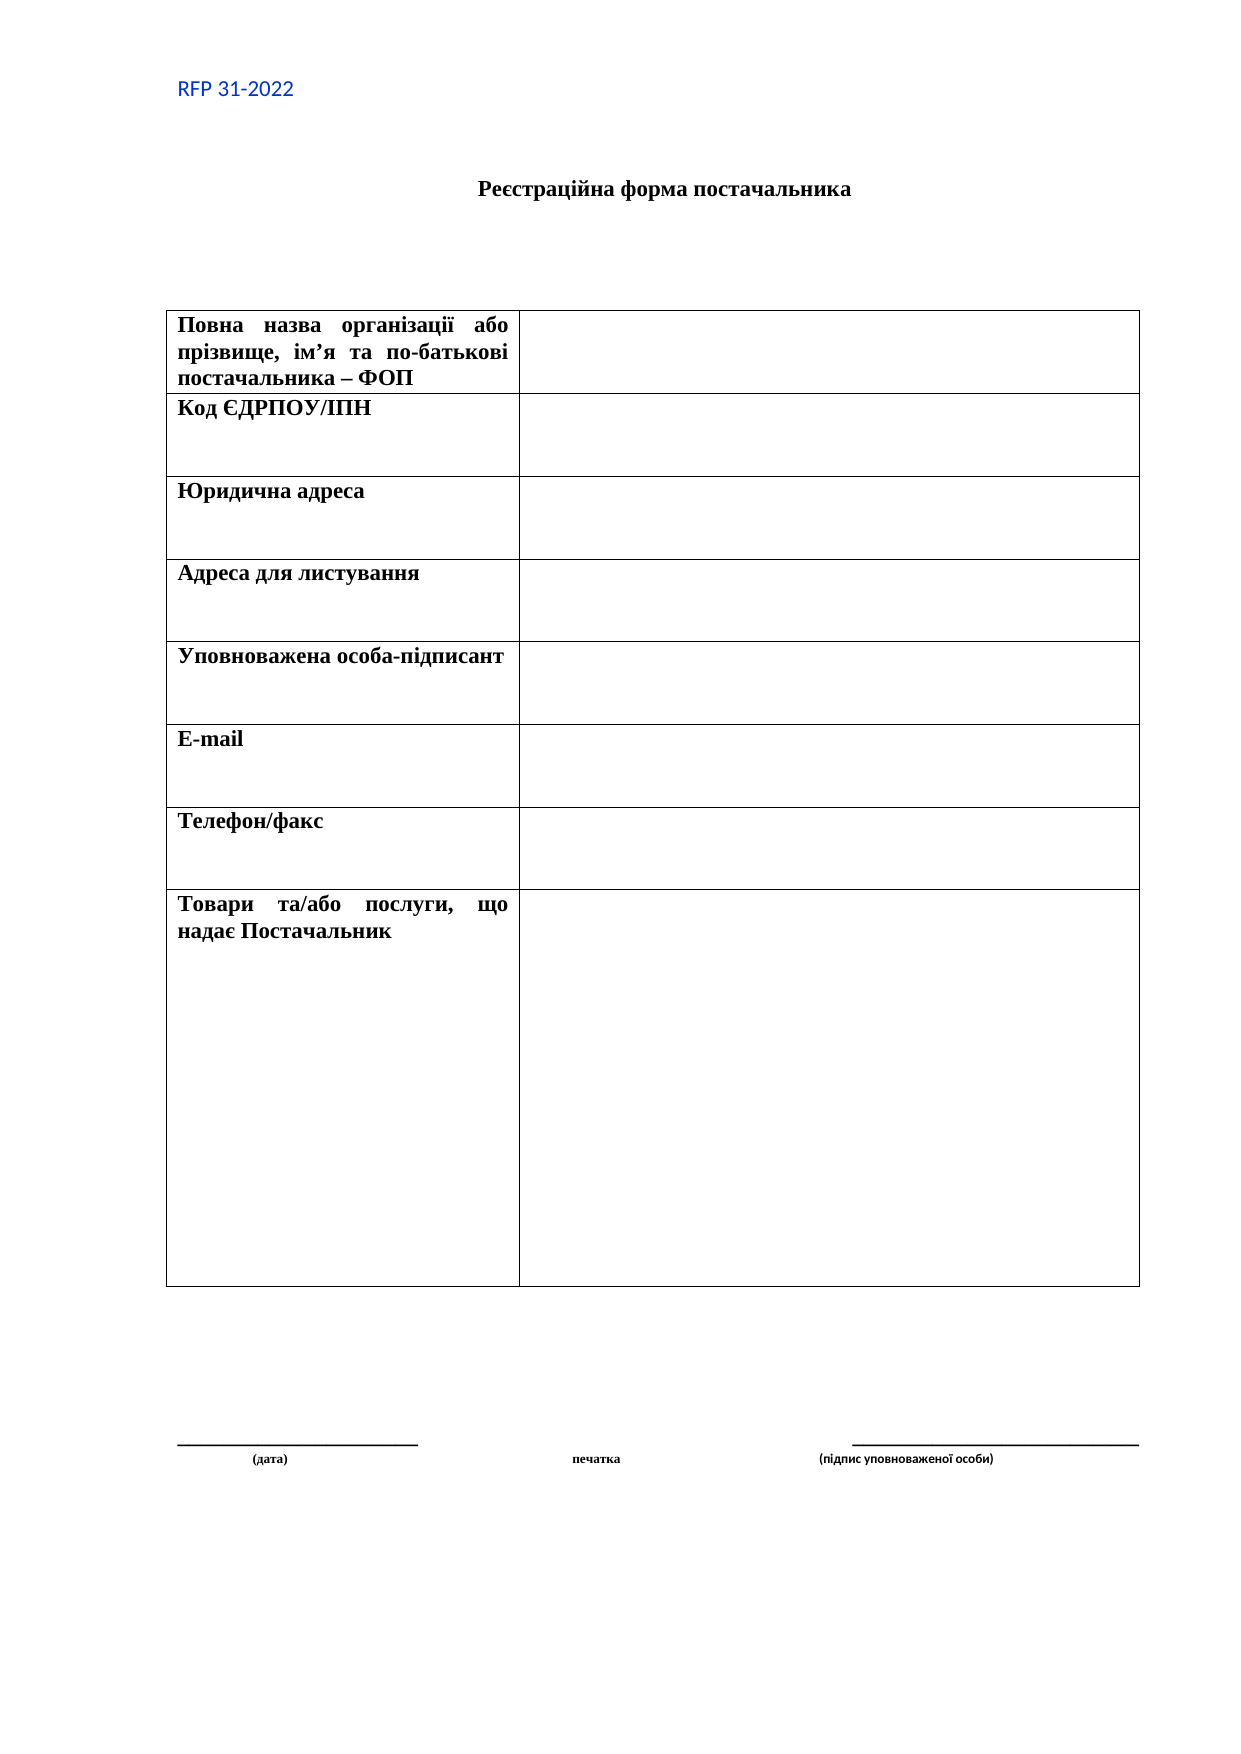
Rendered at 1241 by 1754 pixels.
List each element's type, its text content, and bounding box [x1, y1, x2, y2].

table_cell [520, 560, 1139, 641]
table_cell Телефон/факс [167, 808, 519, 889]
table_cell [520, 394, 1139, 476]
table_cell [520, 890, 1139, 1286]
table_cell [520, 808, 1139, 889]
table_cell E-mail [167, 725, 519, 807]
table_cell Юридична адреса [167, 477, 519, 558]
table_cell Код ЄДРПОУ/ІПН [167, 394, 519, 476]
table_header [520, 311, 1139, 393]
text Реєстраційна форма постачальника [177, 118, 1152, 201]
table_cell [520, 477, 1139, 558]
text (дата) печатка (підпис уповноваженої особи) [177, 1450, 1152, 1478]
text _____________________ _________________________ [177, 1422, 1152, 1448]
table_cell Товари та/або послуги, що надає Постачальник [167, 890, 519, 1286]
table_cell [520, 642, 1139, 724]
table_header Повна назва організації або прізвище, ім’я та по-батькові постачальника – ФОП [167, 311, 519, 393]
table_cell Уповноважена особа-підписант [167, 642, 519, 724]
table_cell Адреса для листування [167, 560, 519, 641]
table_cell [520, 725, 1139, 807]
